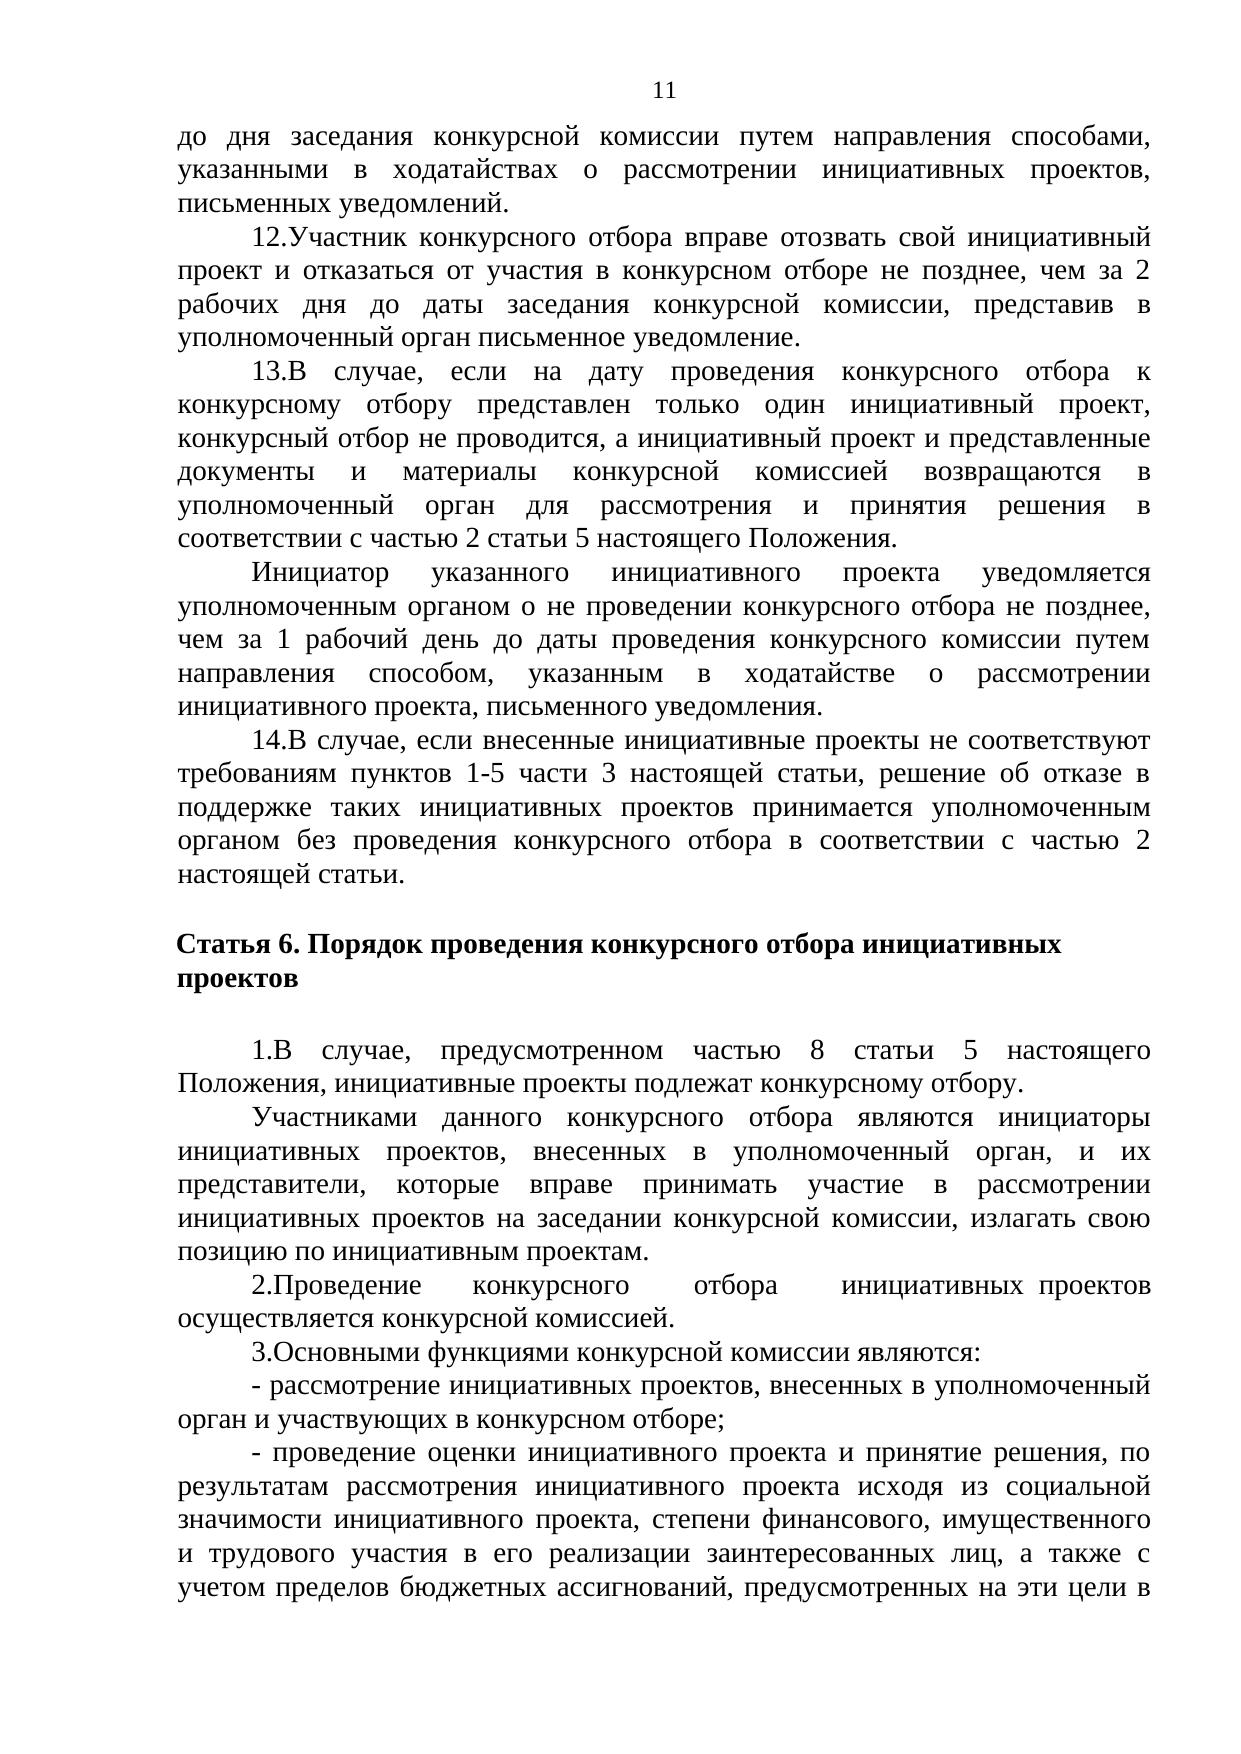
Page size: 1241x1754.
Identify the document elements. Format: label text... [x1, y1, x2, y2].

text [177, 118, 1152, 219]
text Участниками данного конкурсного отбора являются инициаторы инициативных проектов, внесенных в уполномоченный орган, и их представители, которые вправе принимать участие в рассмотрении инициативных проектов на заседании конкурсной комиссии, излагать свою позицию по инициативным проектам. [177, 1099, 1152, 1267]
text 12.Участник конкурсного отбора вправе отозвать свой инициативный проект и отказаться от участия в конкурсном отборе не позднее, чем за 2 рабочих дня до даты заседания конкурсной комиссии, представив в уполномоченный орган письменное уведомление. [177, 219, 1152, 353]
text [177, 1434, 1152, 1602]
text 2.Проведение конкурсного отбора инициативных проектов осуществляется конкурсной комиссией. [177, 1267, 1152, 1334]
subtitle Статья 6. Порядок проведения конкурсного отбора инициативных проектов [176, 926, 1152, 994]
text - рассмотрение инициативных проектов, внесенных в уполномоченный орган и участвующих в конкурсном отборе; [177, 1367, 1152, 1434]
text 3.Основными функциями конкурсной комиссии являются: [177, 1334, 1152, 1367]
text 13.В случае, если на дату проведения конкурсного отбора к конкурсному отбору представлен только один инициативный проект, конкурсный отбор не проводится, а инициативный проект и представленные документы и материалы конкурсной комиссией возвращаются в уполномоченный орган для рассмотрения и принятия решения в соответствии с частью 2 статьи 5 настоящего Положения. [177, 353, 1152, 554]
text 14.В случае, если внесенные инициативные проекты не соответствуют требованиям пунктов 1-5 части 3 настоящей статьи, решение об отказе в поддержке таких инициативных проектов принимается уполномоченным органом без проведения конкурсного отбора в соответствии с частью 2 настоящей статьи. [177, 722, 1152, 889]
text Инициатор указанного инициативного проекта уведомляется уполномоченным органом о не проведении конкурсного отбора не позднее, чем за 1 рабочий день до даты проведения конкурсного комиссии путем направления способом, указанным в ходатайстве о рассмотрении инициативного проекта, письменного уведомления. [177, 554, 1152, 722]
text 1.В случае, предусмотренном частью 8 статьи 5 настоящего Положения, инициативные проекты подлежат конкурсному отбору. [177, 1032, 1152, 1099]
